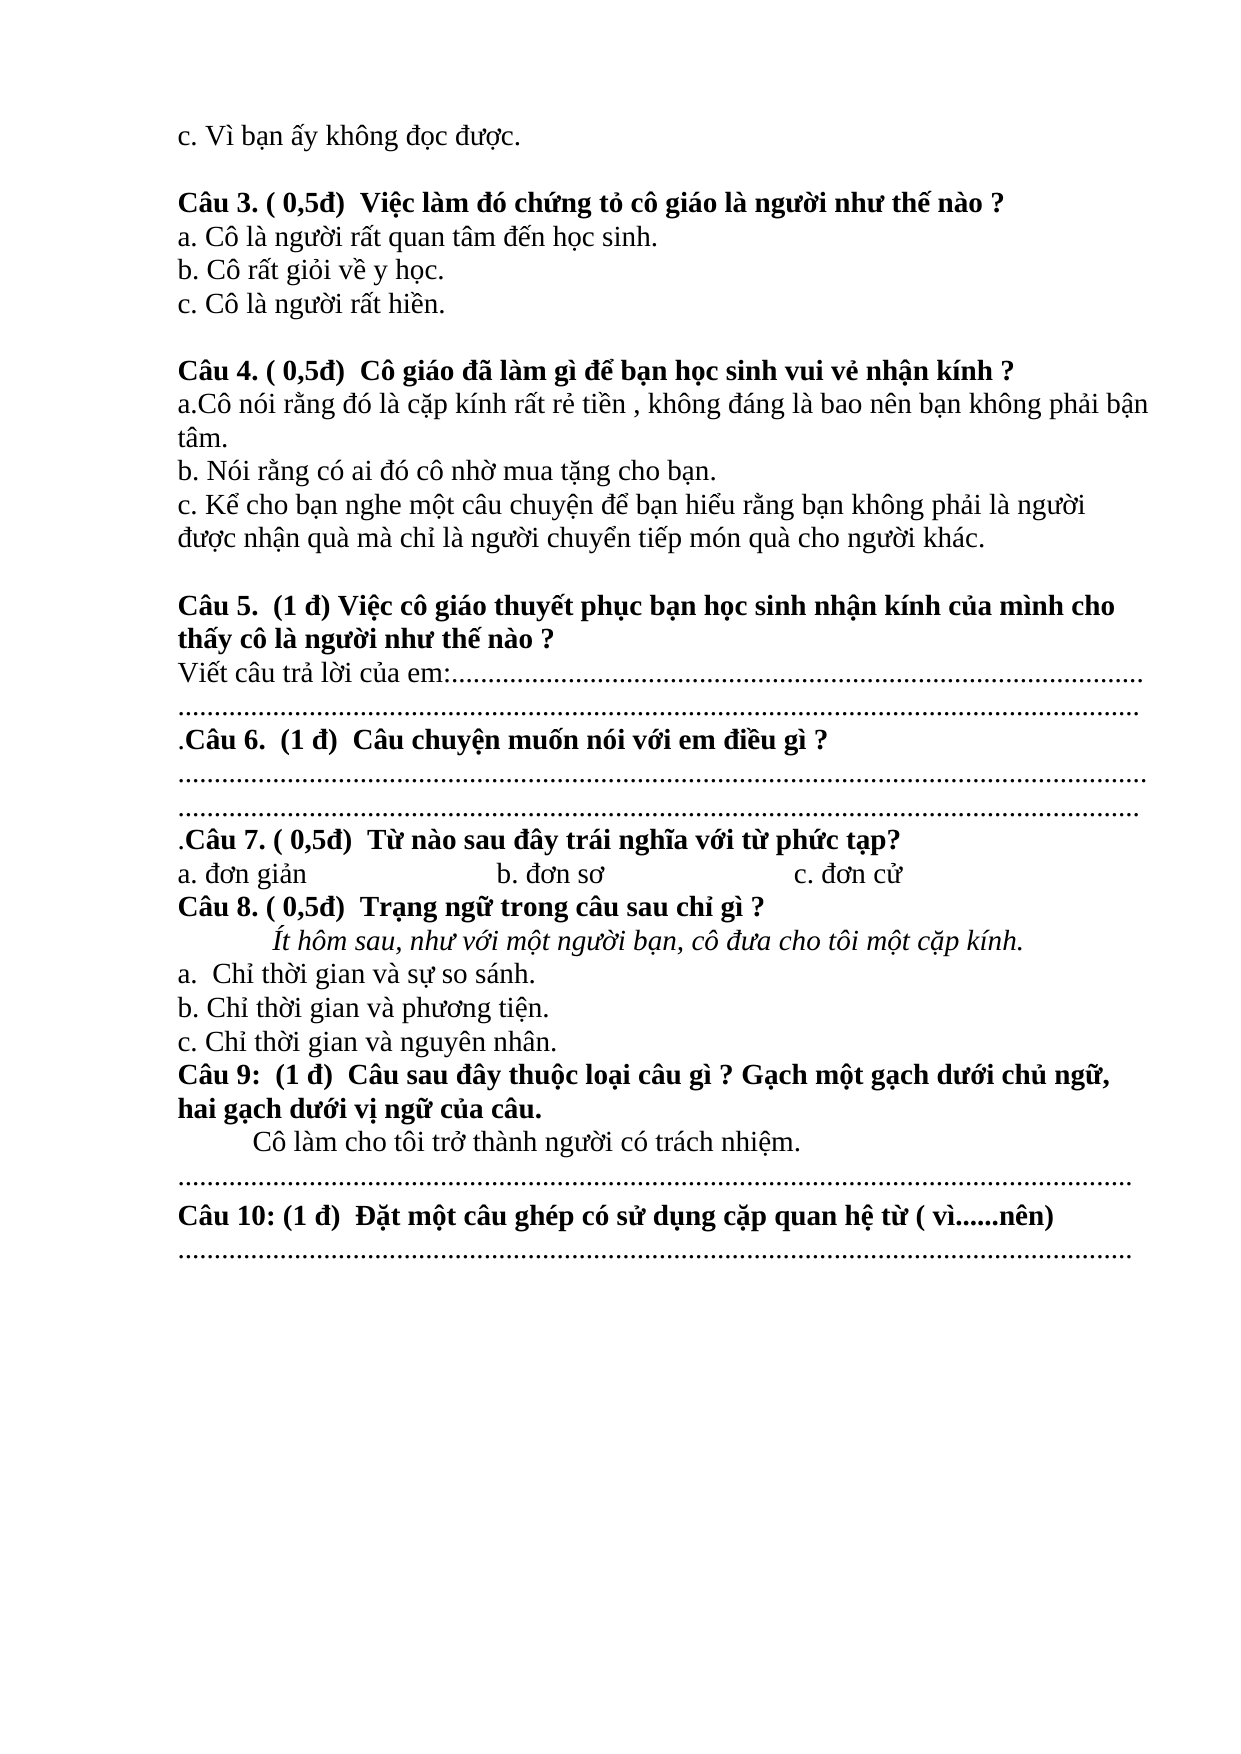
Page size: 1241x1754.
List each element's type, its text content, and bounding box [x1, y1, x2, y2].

text c. Chỉ thời gian và nguyên nhân. [177, 1024, 1152, 1057]
text Câu 8. ( 0,5đ) Trạng ngữ trong câu sau chỉ gì ? [177, 889, 1152, 923]
text b. Chỉ thời gian và phương tiện. [177, 990, 1152, 1024]
text ................................................................................................................................... [177, 1232, 1134, 1265]
text a. Cô là người rất quan tâm đến học sinh. [177, 219, 1152, 252]
text c. Vì bạn ấy không đọc được. [177, 118, 1152, 152]
text a.Cô nói rằng đó là cặp kính rất rẻ tiền , không đáng là bao nên bạn không phải bận tâm. [177, 386, 1152, 453]
text ................................................................................................................................... [177, 1158, 1134, 1191]
text a. Chỉ thời gian và sự so sánh. [177, 957, 1152, 990]
text Câu 5. (1 đ) Việc cô giáo thuyết phục bạn học sinh nhận kính của mình cho thấy cô là người như thế nào ? [177, 588, 1152, 655]
text Câu 3. ( 0,5đ) Việc làm đó chứng tỏ cô giáo là người như thế nào ? [177, 185, 1152, 219]
text b. Cô rất giỏi về y học. [177, 252, 1152, 286]
text Câu 4. ( 0,5đ) Cô giáo đã làm gì để bạn học sinh vui vẻ nhận kính ? [177, 353, 1152, 386]
text Ít hôm sau, như với một người bạn, cô đưa cho tôi một cặp kính. [177, 923, 1152, 957]
text .....................................................................................................................................Câu 7. ( 0,5đ) Từ nào sau đây trái nghĩa với từ phức tạp? [177, 789, 1152, 856]
text Câu 9: (1 đ) Câu sau đây thuộc loại câu gì ? Gạch một gạch dưới chủ ngữ, hai gạch dưới vị ngữ của câu. [177, 1057, 1152, 1124]
text Câu 10: (1 đ) Đặt một câu ghép có sử dụng cặp quan hệ từ ( vì......nên) [177, 1198, 1152, 1232]
text .....................................................................................................................................Câu 6. (1 đ) Câu chuyện muốn nói với em điều gì ? [177, 688, 1152, 755]
text Cô làm cho tôi trở thành người có trách nhiệm. [177, 1124, 1152, 1158]
text a. đơn giản b. đơn sơ c. đơn cử [177, 856, 1152, 889]
text b. Nói rằng có ai đó cô nhờ mua tặng cho bạn. [177, 453, 1152, 487]
text c. Kể cho bạn nghe một câu chuyện để bạn hiểu rằng bạn không phải là người được nhận quà mà chỉ là người chuyển tiếp món quà cho người khác. [177, 487, 1152, 554]
text ..................................................................................................................................... [177, 755, 1152, 789]
text c. Cô là người rất hiền. [177, 286, 1152, 319]
text Viết câu trả lời của em:............................................................................................... [177, 655, 1152, 688]
